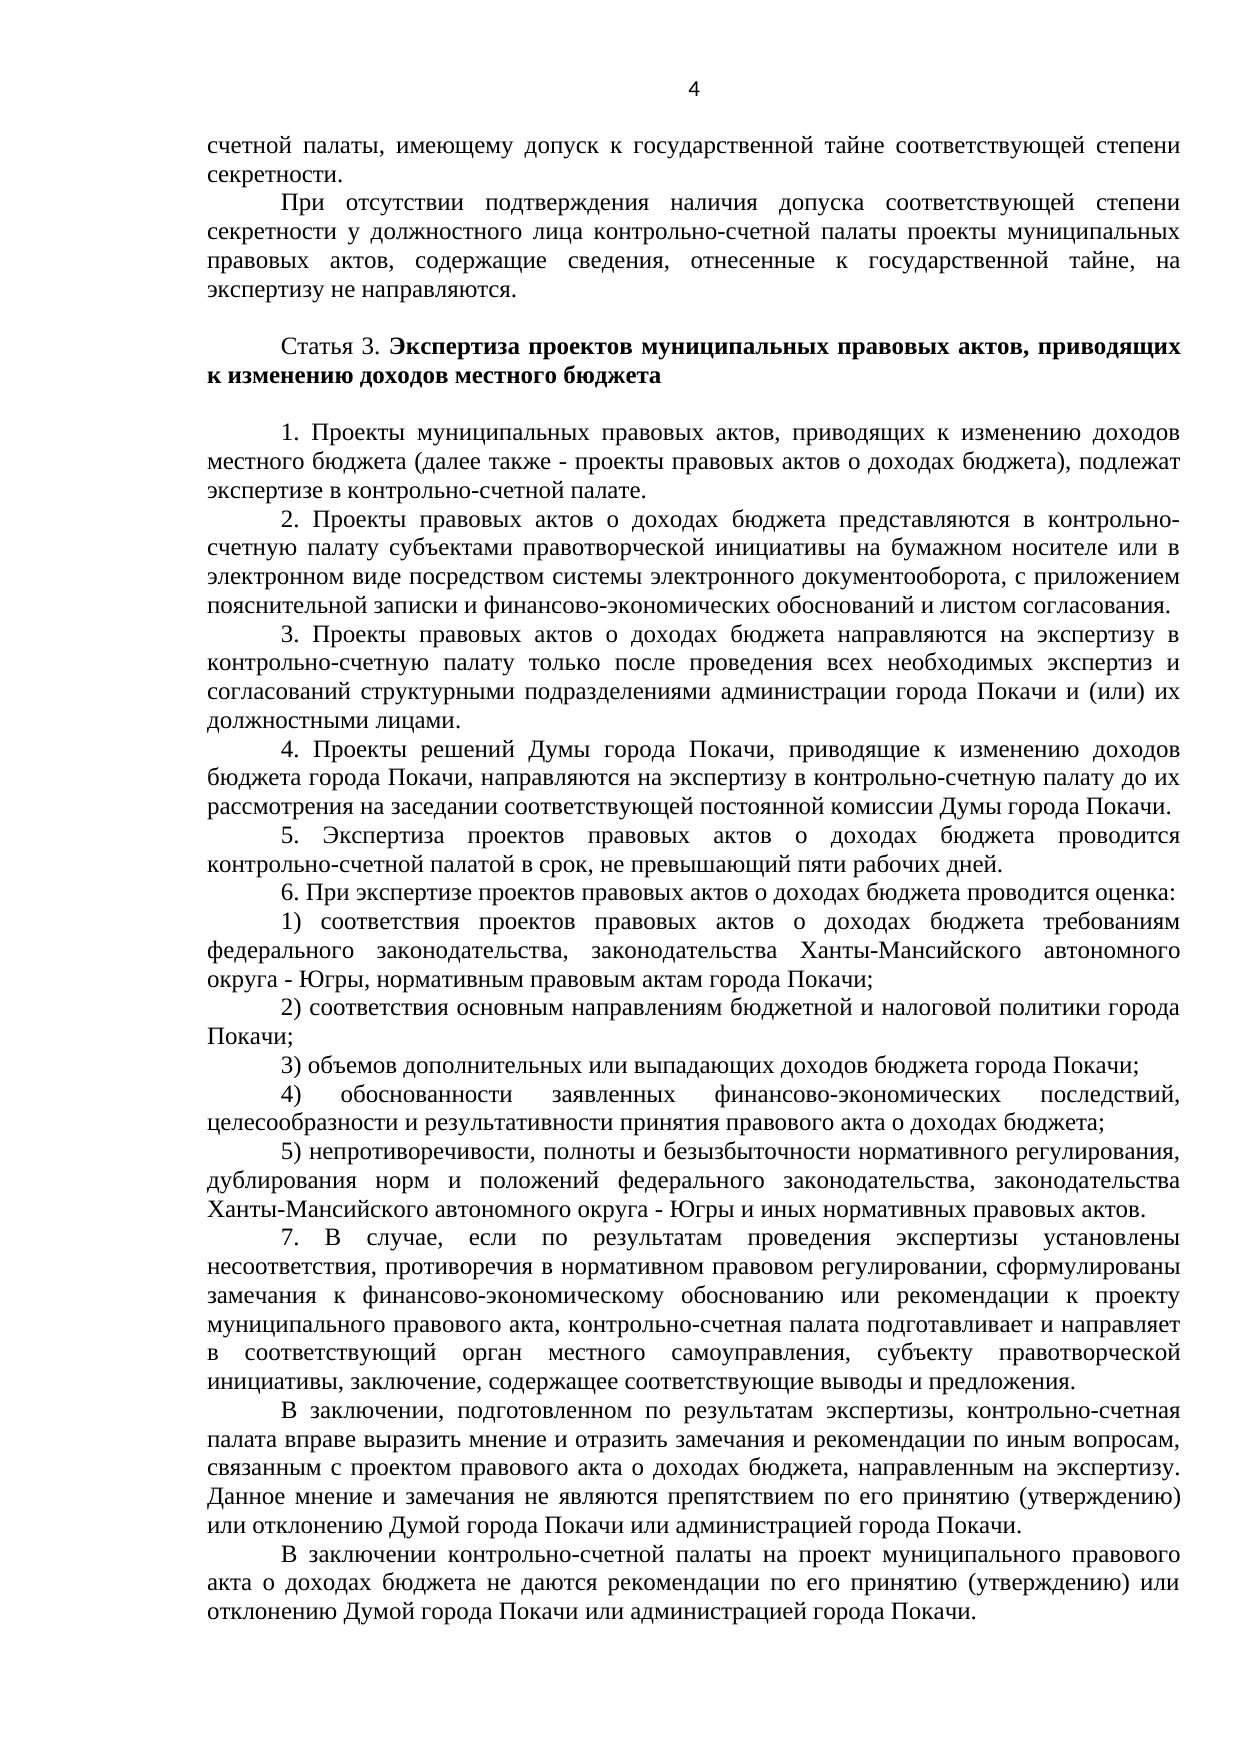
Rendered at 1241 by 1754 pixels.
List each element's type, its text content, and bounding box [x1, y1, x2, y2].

text 6. При экспертизе проектов правовых актов о доходах бюджета проводится оценка: [207, 877, 1181, 906]
text 7. В случае, если по результатам проведения экспертизы установлены несоответствия, противоречия в нормативном правовом регулировании, сформулированы замечания к финансово-экономическому обоснованию или рекомендации к проекту муниципального правового акта, контрольно-счетная палата подготавливает и направляет в соответствующий орган местного самоуправления, субъекту правотворческой инициативы, заключение, содержащее соответствующие выводы и предложения. [207, 1222, 1181, 1395]
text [207, 130, 1181, 187]
text 3) объемов дополнительных или выпадающих доходов бюджета города Покачи; [207, 1050, 1181, 1079]
text 3. Проекты правовых актов о доходах бюджета направляются на экспертизу в контрольно-счетную палату только после проведения всех необходимых экспертиз и согласований структурными подразделениями администрации города Покачи и (или) их должностными лицами. [207, 619, 1181, 734]
text 4. Проекты решений Думы города Покачи, приводящие к изменению доходов бюджета города Покачи, направляются на экспертизу в контрольно-счетную палату до их рассмотрения на заседании соответствующей постоянной комиссии Думы города Покачи. [207, 734, 1181, 820]
text 2. Проекты правовых актов о доходах бюджета представляются в контрольно-счетную палату субъектами правотворческой инициативы на бумажном носителе или в электронном виде посредством системы электронного документооборота, с приложением пояснительной записки и финансово-экономических обоснований и листом согласования. [207, 504, 1181, 619]
text 5) непротиворечивости, полноты и безызбыточности нормативного регулирования, дублирования норм и положений федерального законодательства, законодательства Ханты-Мансийского автономного округа - Югры и иных нормативных правовых актов. [207, 1136, 1181, 1222]
text 4) обоснованности заявленных финансово-экономических последствий, целесообразности и результативности принятия правового акта о доходах бюджета; [207, 1079, 1181, 1136]
text Статья 3. Экспертиза проектов муниципальных правовых актов, приводящих к изменению доходов местного бюджета [207, 331, 1181, 389]
text 1) соответствия проектов правовых актов о доходах бюджета требованиям федерального законодательства, законодательства Ханты-Мансийского автономного округа - Югры, нормативным правовым актам города Покачи; [207, 906, 1181, 992]
text При отсутствии подтверждения наличия допуска соответствующей степени секретности у должностного лица контрольно-счетной палаты проекты муниципальных правовых актов, содержащие сведения, отнесенные к государственной тайне, на экспертизу не направляются. [207, 187, 1181, 302]
text 5. Экспертиза проектов правовых актов о доходах бюджета проводится контрольно-счетной палатой в срок, не превышающий пяти рабочих дней. [207, 820, 1181, 877]
text 2) соответствия основным направлениям бюджетной и налоговой политики города Покачи; [207, 992, 1181, 1050]
text В заключении, подготовленном по результатам экспертизы, контрольно-счетная палата вправе выразить мнение и отразить замечания и рекомендации по иным вопросам, связанным с проектом правового акта о доходах бюджета, направленным на экспертизу. Данное мнение и замечания не являются препятствием по его принятию (утверждению) или отклонению Думой города Покачи или администрацией города Покачи. [207, 1395, 1181, 1539]
text 1. Проекты муниципальных правовых актов, приводящих к изменению доходов местного бюджета (далее также - проекты правовых актов о доходах бюджета), подлежат экспертизе в контрольно-счетной палате. [207, 417, 1181, 504]
text В заключении контрольно-счетной палаты на проект муниципального правового акта о доходах бюджета не даются рекомендации по его принятию (утверждению) или отклонению Думой города Покачи или администрацией города Покачи. [207, 1539, 1181, 1625]
